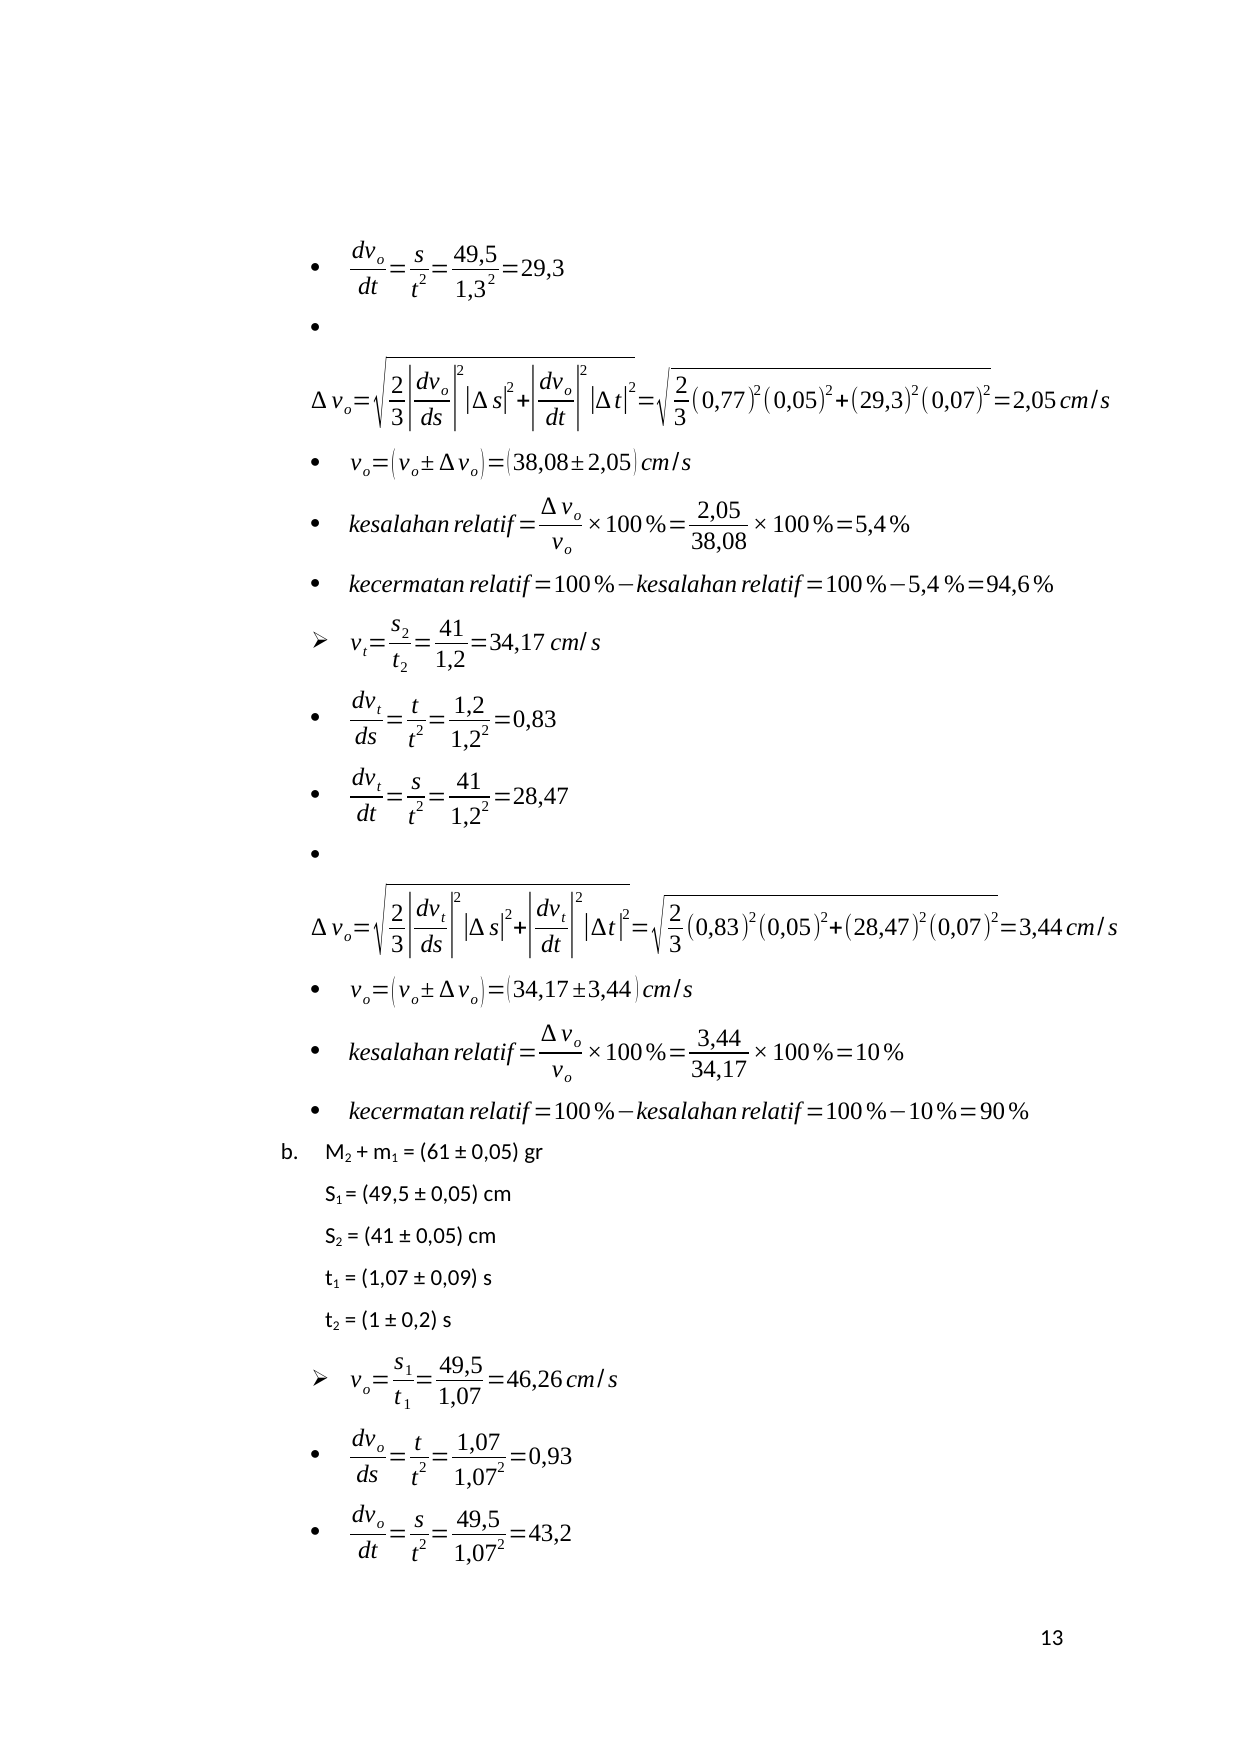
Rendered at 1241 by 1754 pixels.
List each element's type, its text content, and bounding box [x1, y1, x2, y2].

list t2 = (1 ± 0,2) s [325, 1305, 1063, 1333]
list t1 = (1,07 ± 0,09) s [325, 1263, 1063, 1291]
list M2 + m1 = (61 ± 0,05) gr [281, 1137, 1063, 1165]
list S2 = (41 ± 0,05) cm [325, 1221, 1063, 1249]
list S1 = (49,5 ± 0,05) cm [325, 1179, 1063, 1207]
